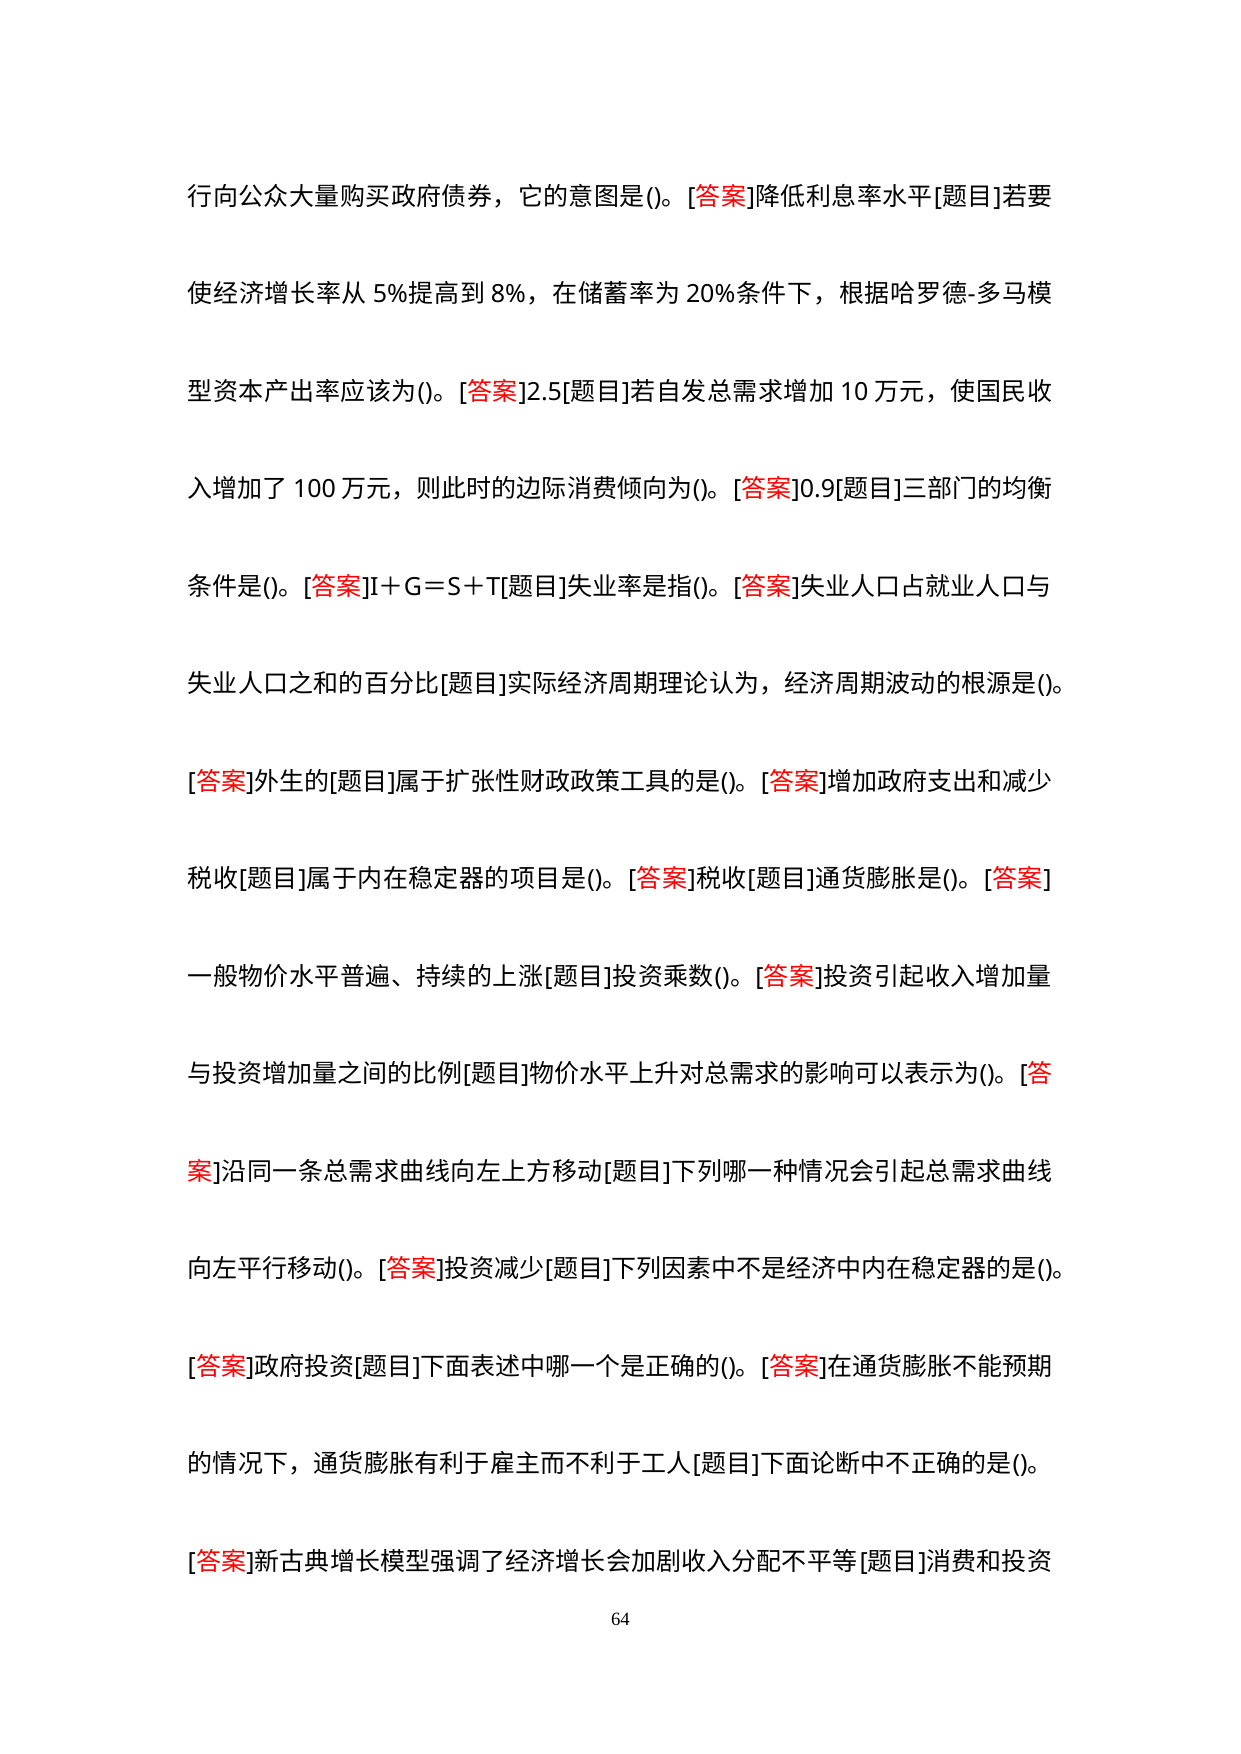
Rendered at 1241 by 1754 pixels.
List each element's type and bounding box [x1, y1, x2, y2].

list [187, 162, 1053, 1592]
